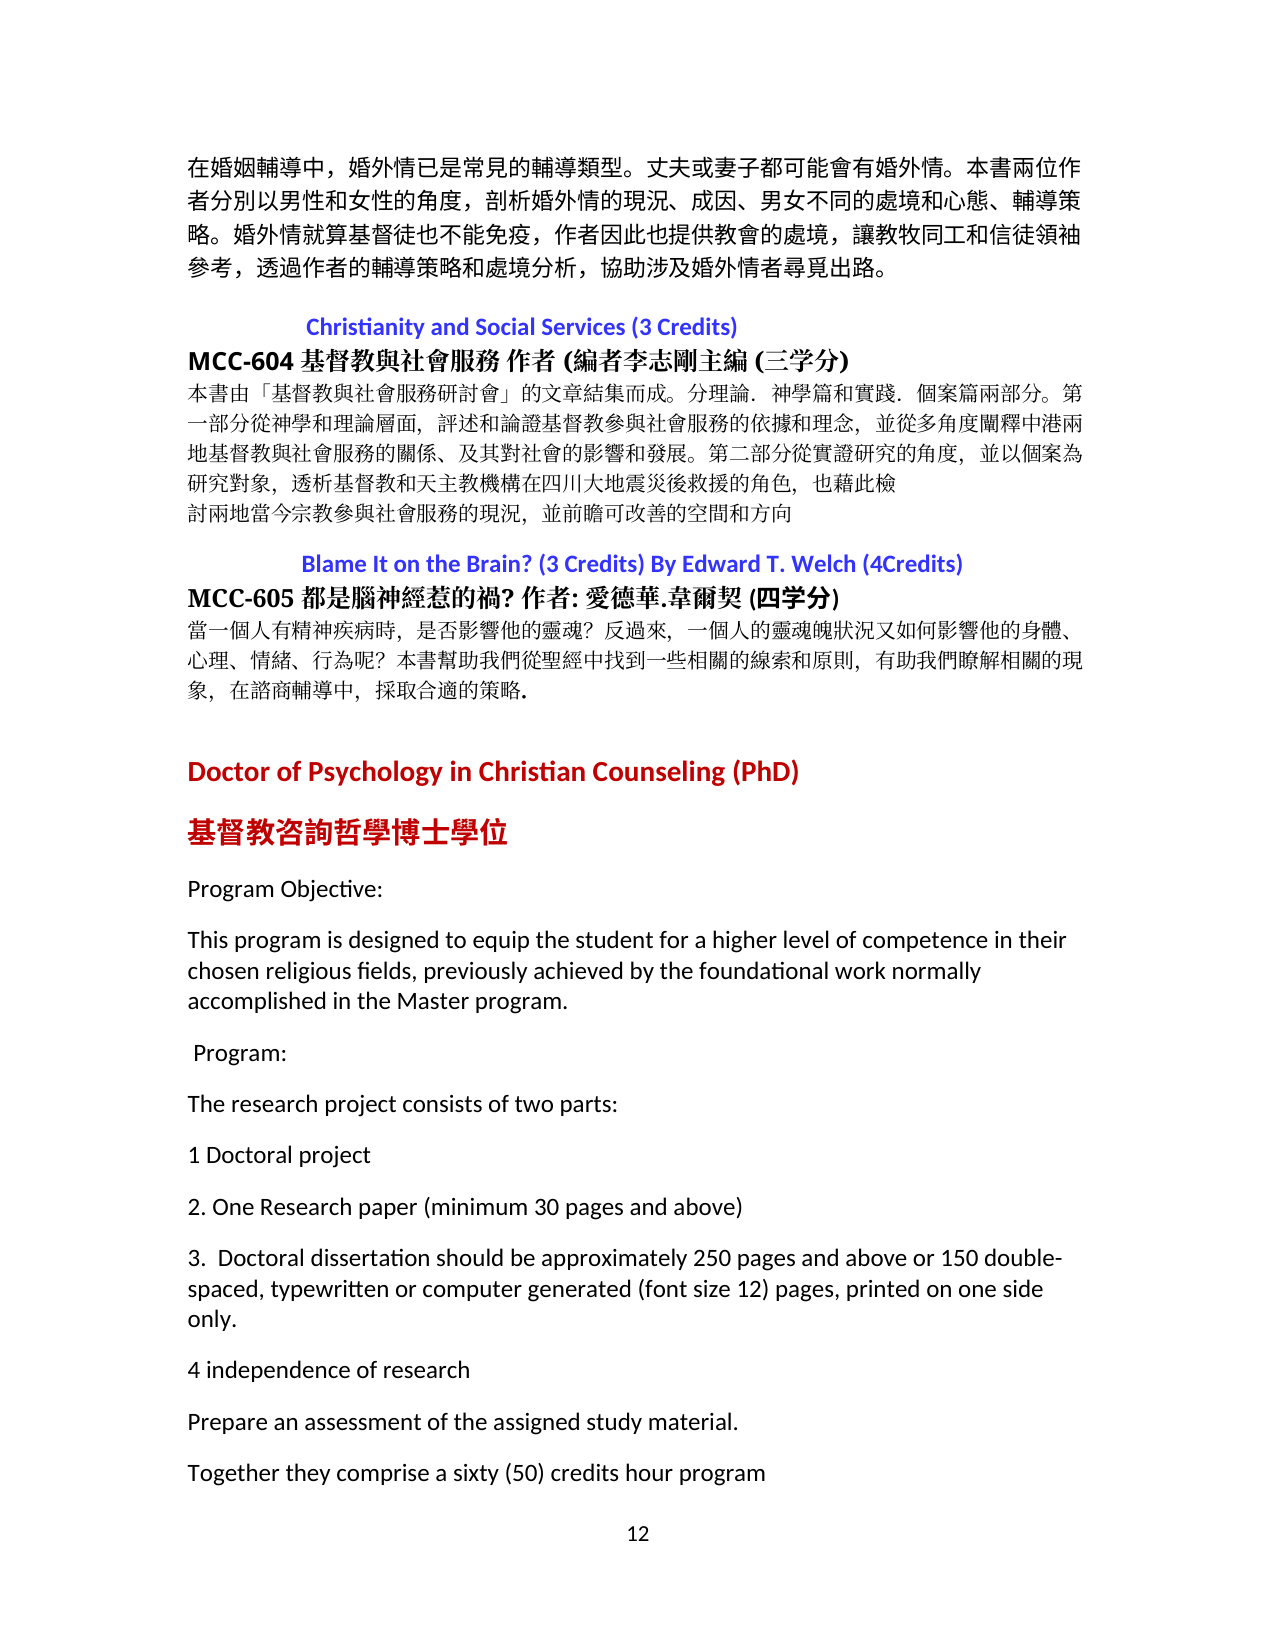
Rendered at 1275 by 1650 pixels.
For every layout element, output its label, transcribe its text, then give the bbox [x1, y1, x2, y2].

text This program is designed to equip the student for a higher level of competence in their chosen religious fields, previously achieved by the foundational work normally accomplished in the Master program. [187, 924, 1087, 1016]
text 3. Doctoral dissertation should be approximately 250 pages and above or 150 double-spaced, typewritten or computer generated (font size 12) pages, printed on one side only. [187, 1242, 1087, 1334]
text Together they comprise a sixty (50) credits hour program [187, 1457, 1087, 1488]
text 1 Doctoral project [187, 1139, 1087, 1170]
text 當一個人有精神疾病時，是否影響他的靈魂？反過來，一個人的靈魂魄狀況又如何影響他的身體、心理、情緒、行為呢？本書幫助我們從聖經中找到一些相關的線索和原則，有助我們瞭解相關的現象，在諮商輔導中，採取合適的策略． [187, 614, 1087, 704]
text 2. One Research paper (minimum 30 pages and above) [187, 1191, 1087, 1221]
text Program Objective: [187, 873, 1087, 904]
text Blame It on the Brain? (3 Credits) By Edward T. Welch (4Credits) [187, 548, 1087, 578]
text Prepare an assessment of the assigned study material. [187, 1406, 1087, 1437]
text 基督教咨詢哲學博士學位 [187, 810, 1087, 852]
text Doctor of Psychology in Christian Counseling (PhD) [187, 753, 1087, 789]
text 本書由「基督教與社會服務研討會」的文章結集而成。分理論．神學篇和實踐．個案篇兩部分。第一部分從神學和理論層面，評述和論證基督教參與社會服務的依據和理念，並從多角度闡釋中港兩地基督教與社會服務的關係、及其對社會的影響和發展。第二部分從實證研究的角度，並以個案為研究對象，透析基督教和天主教機構在四川大地震災後救援的角色，也藉此檢 [187, 377, 1087, 497]
text The research project consists of two parts: [187, 1088, 1087, 1119]
text MCC-604 基督教與社會服務 作者 (編者李志剛主編 (三学分) [187, 341, 1087, 377]
text Program: [187, 1037, 1087, 1067]
text MCC-605 都是腦神經惹的禍? 作者: 愛德華.韋爾契 (四学分) [187, 578, 1087, 614]
text 討兩地當今宗教參與社會服務的現況，並前瞻可改善的空間和方向 [187, 497, 1087, 527]
text 4 independence of research [187, 1355, 1087, 1385]
text Christianity and Social Services (3 Credits) [187, 311, 1087, 341]
text 在婚姻輔導中，婚外情已是常見的輔導類型。丈夫或妻子都可能會有婚外情。本書兩位作者分別以男性和女性的角度，剖析婚外情的現況、成因、男女不同的處境和心態、輔導策略。婚外情就算基督徒也不能免疫，作者因此也提供教會的處境，讓教牧同工和信徒領袖參考，透過作者的輔導策略和處境分析，協助涉及婚外情者尋覓出路。 [187, 150, 1087, 283]
